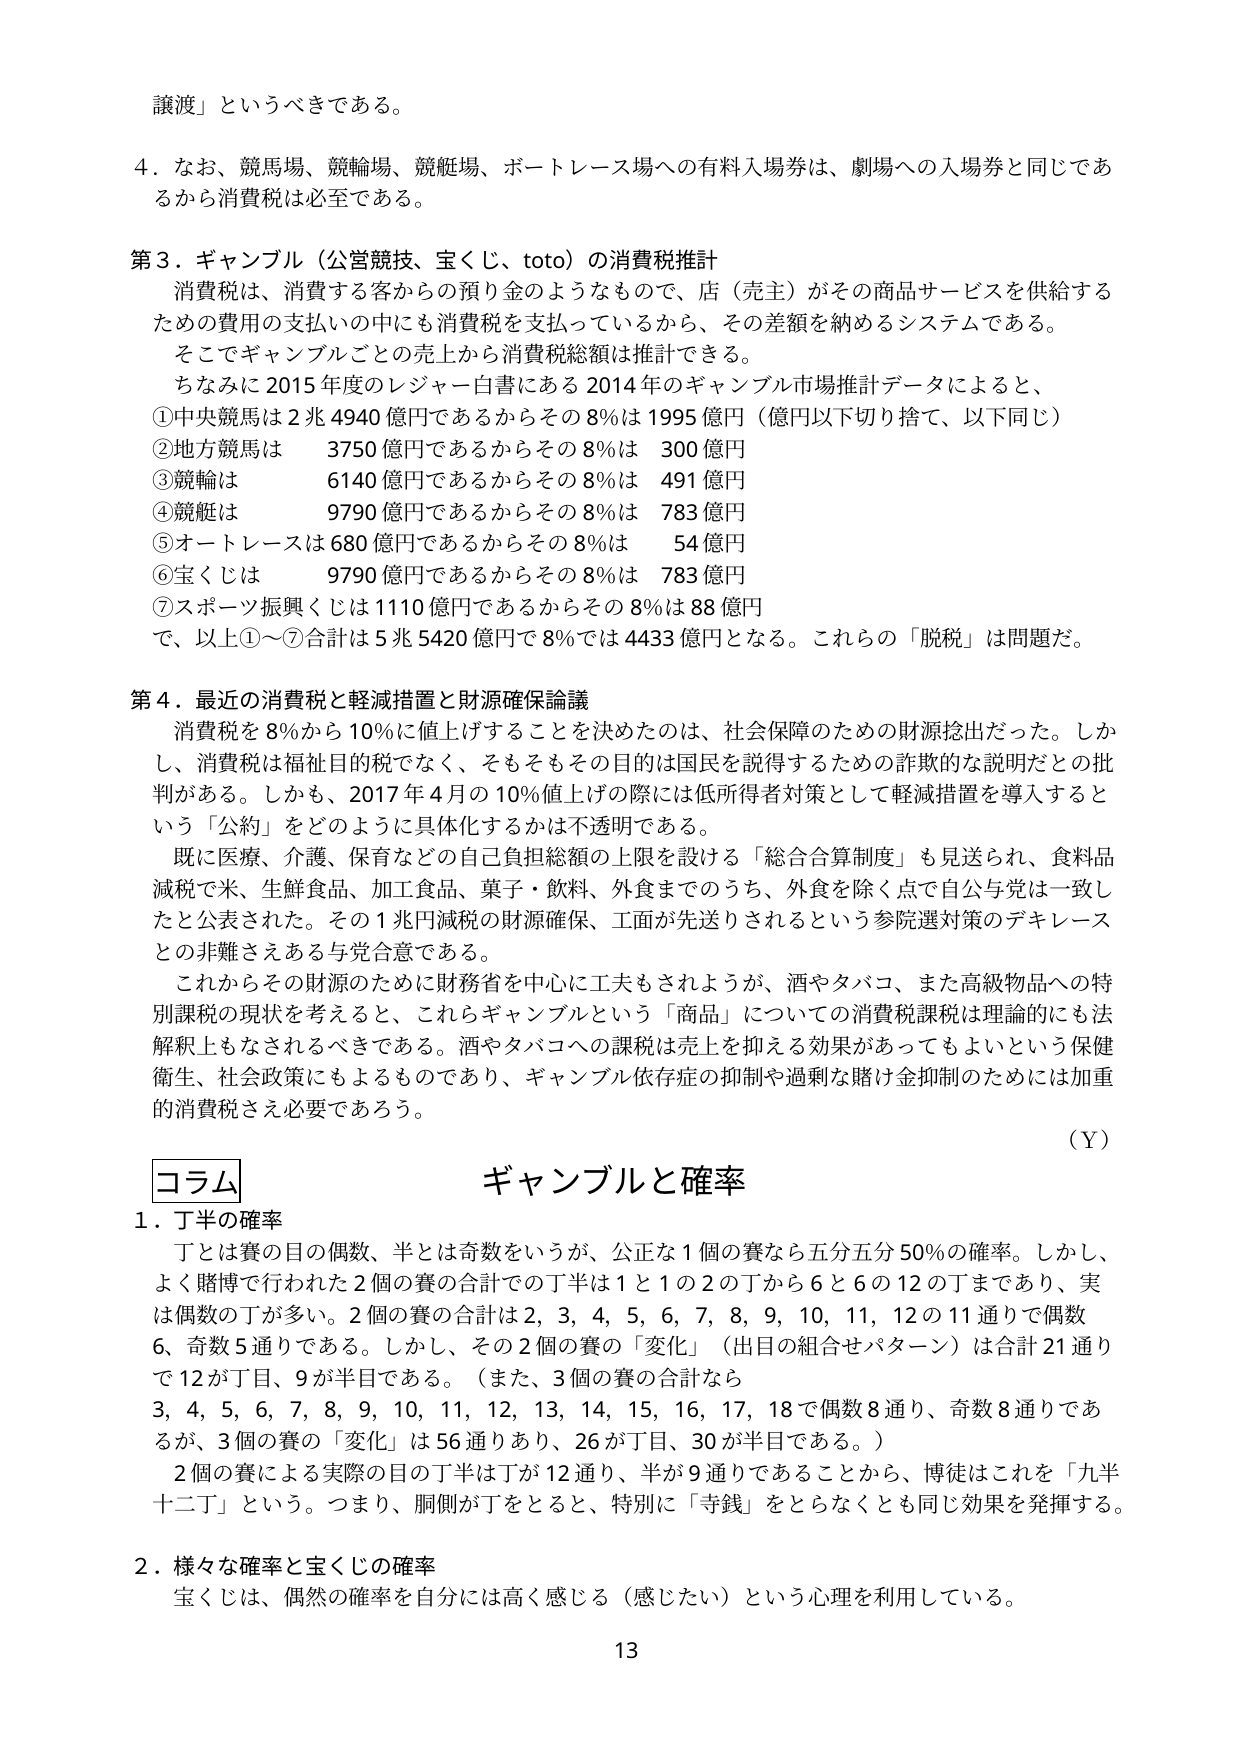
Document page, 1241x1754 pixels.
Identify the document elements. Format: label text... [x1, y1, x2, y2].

text 2個の賽による実際の目の丁半は丁が12通り、半が9通りであることから、博徒はこれを「九半十二丁」という。つまり、胴側が丁をとると、特別に「寺銭」をとらなくとも同じ効果を発揮する。 [130, 1456, 1122, 1519]
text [130, 89, 1122, 120]
text そこでギャンブルごとの売上から消費税総額は推計できる。 [130, 337, 1122, 369]
text １．丁半の確率 [130, 1203, 1122, 1235]
text 宝くじは、偶然の確率を自分には高く感じる（感じたい）という心理を利用している。 [130, 1580, 1122, 1612]
text ⑦スポーツ振興くじは1110億円であるからその8％は88億円 [130, 590, 1122, 621]
text コラム ギャンブルと確率 [130, 1155, 1122, 1203]
text ⑥宝くじは 9790億円であるからその8％は 783億円 [130, 558, 1122, 590]
text ⑤オートレースは680億円であるからその8％は 54億円 [130, 527, 1122, 558]
text ③競輪は 6140億円であるからその8％は 491億円 [130, 463, 1122, 495]
text 第４．最近の消費税と軽減措置と財源確保論議 [130, 683, 1122, 714]
text 第３．ギャンブル（公営競技、宝くじ、toto）の消費税推計 [130, 243, 1122, 274]
text ④競艇は 9790億円であるからその8％は 783億円 [130, 495, 1122, 527]
text ②地方競馬は 3750億円であるからその8％は 300億円 [130, 432, 1122, 463]
text 丁とは賽の目の偶数、半とは奇数をいうが、公正な1個の賽なら五分五分50％の確率。しかし、よく賭博で行われた2個の賽の合計での丁半は1と1の2の丁から6と6の12の丁まであり、実は偶数の丁が多い。2個の賽の合計は2，3，4，5，6，7，8，9，10，11，12の11通りで偶数6、奇数5通りである。しかし、その2個の賽の「変化」（出目の組合せパターン）は合計21通りで12が丁目、9が半目である。（また、3個の賽の合計なら3，4，5，6，7，8，9，10，11，12，13，14，15，16，17，18で偶数8通り、奇数8通りであるが、3個の賽の「変化」は56通りあり、26が丁目、30が半目である。） [130, 1235, 1122, 1456]
text ４．なお、競馬場、競輪場、競艇場、ボートレース場への有料入場券は、劇場への入場券と同じであるから消費税は必至である。 [130, 150, 1122, 213]
text これからその財源のために財務省を中心に工夫もされようが、酒やタバコ、また高級物品への特別課税の現状を考えると、これらギャンブルという「商品」についての消費税課税は理論的にも法解釈上もなされるべきである。酒やタバコへの課税は売上を抑える効果があってもよいという保健衛生、社会政策にもよるものであり、ギャンブル依存症の抑制や過剰な賭け金抑制のためには加重的消費税さえ必要であろう。 [130, 966, 1122, 1123]
text 既に医療、介護、保育などの自己負担総額の上限を設ける「総合合算制度」も見送られ、食料品減税で米、生鮮食品、加工食品、菓子・飲料、外食までのうち、外食を除く点で自公与党は一致したと公表された。その1兆円減税の財源確保、工面が先送りされるという参院選対策のデキレースとの非難さえある与党合意である。 [130, 840, 1122, 966]
text ちなみに2015年度のレジャー白書にある2014年のギャンブル市場推計データによると、 [130, 369, 1122, 400]
text （Ｙ） [130, 1123, 1122, 1155]
text ２．様々な確率と宝くじの確率 [130, 1549, 1122, 1580]
text 消費税は、消費する客からの預り金のようなもので、店（売主）がその商品サービスを供給するための費用の支払いの中にも消費税を支払っているから、その差額を納めるシステムである。 [130, 274, 1122, 337]
text 消費税を8％から10％に値上げすることを決めたのは、社会保障のための財源捻出だった。しかし、消費税は福祉目的税でなく、そもそもその目的は国民を説得するための詐欺的な説明だとの批判がある。しかも、2017年4月の10％値上げの際には低所得者対策として軽減措置を導入するという「公約」をどのように具体化するかは不透明である。 [130, 714, 1122, 840]
text で、以上①～⑦合計は5兆5420億円で8％では4433億円となる。これらの「脱税」は問題だ。 [130, 621, 1122, 653]
text ①中央競馬は2兆4940億円であるからその8％は1995億円（億円以下切り捨て、以下同じ） [130, 400, 1122, 432]
